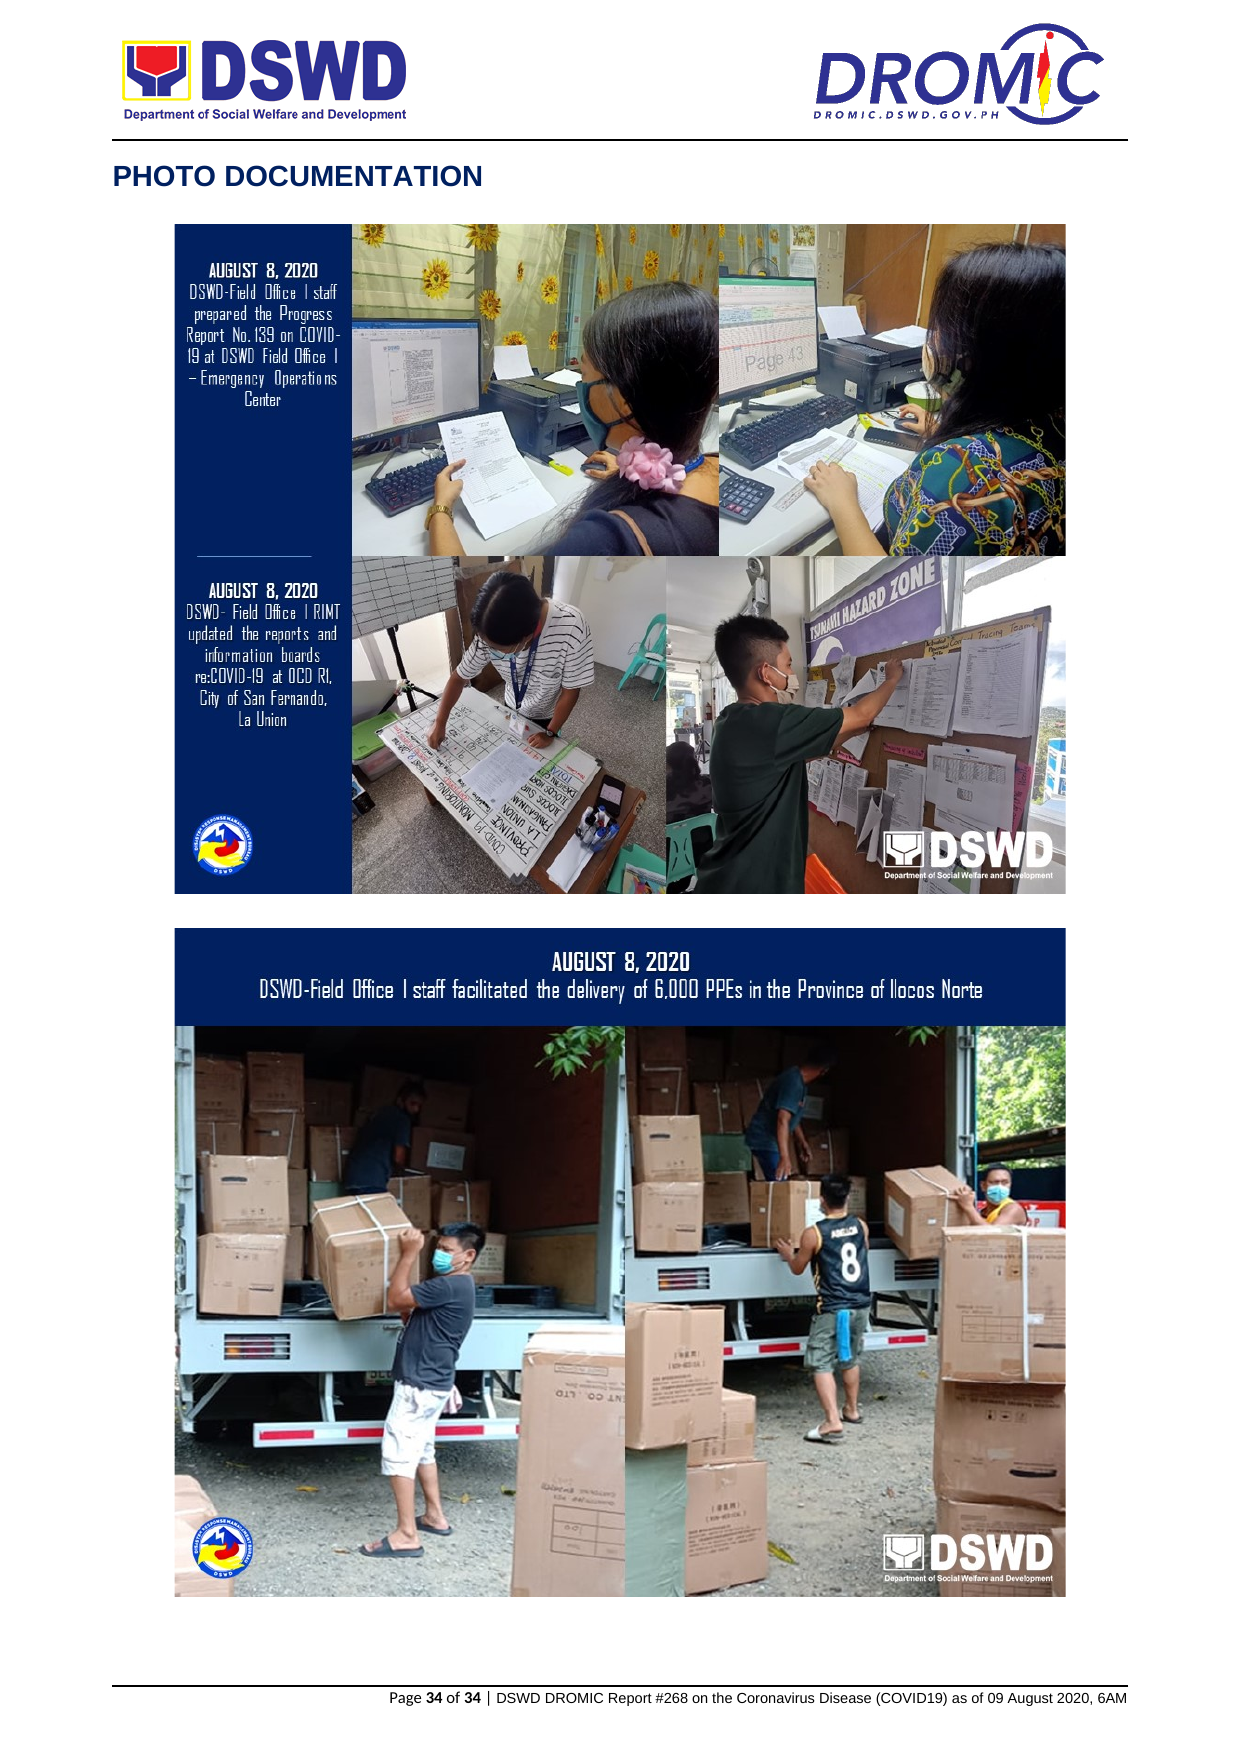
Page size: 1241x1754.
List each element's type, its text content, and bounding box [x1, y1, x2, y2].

picture [174, 928, 1066, 1597]
picture [781, 23, 1133, 125]
picture [174, 224, 1066, 894]
text PHOTO DOCUMENTATION [112, 159, 1128, 192]
picture [112, 37, 416, 125]
